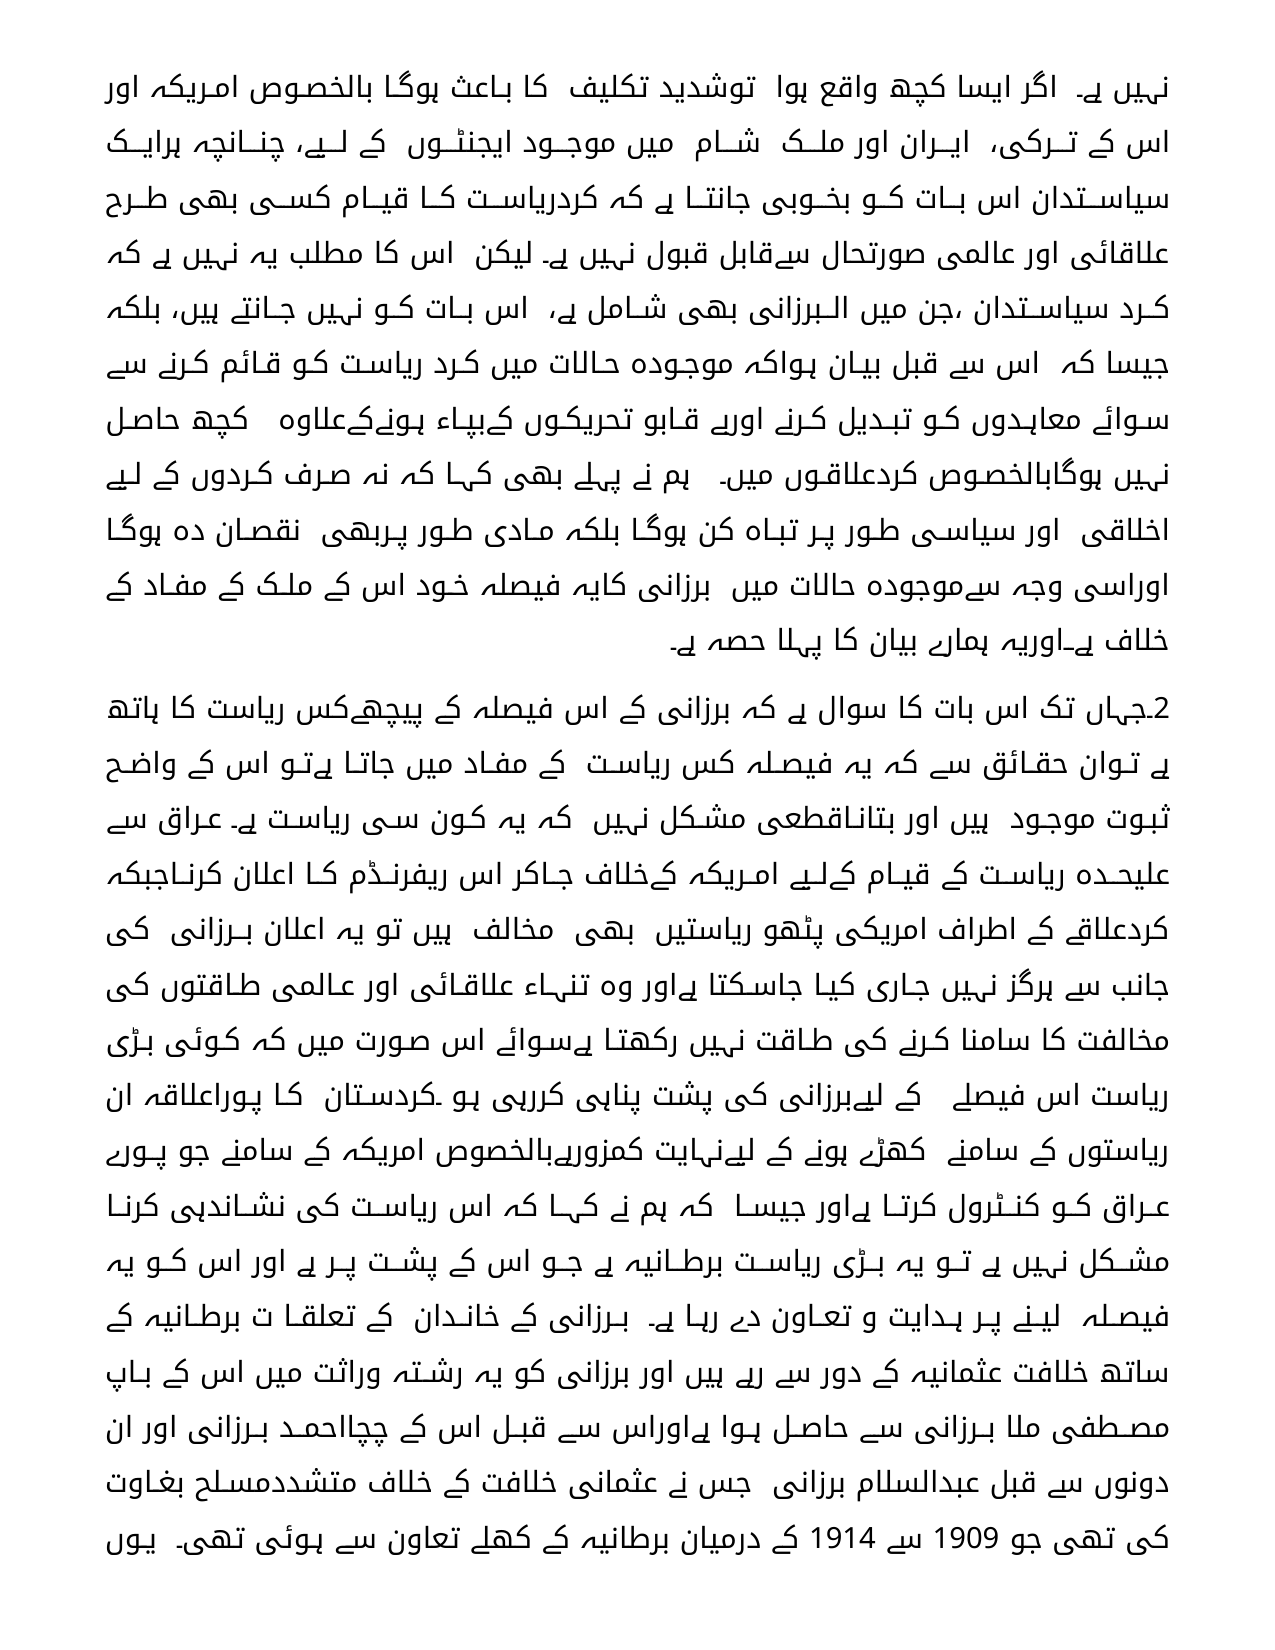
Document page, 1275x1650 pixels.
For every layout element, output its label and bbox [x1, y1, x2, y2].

text [105, 681, 1170, 1566]
text [105, 60, 1170, 668]
